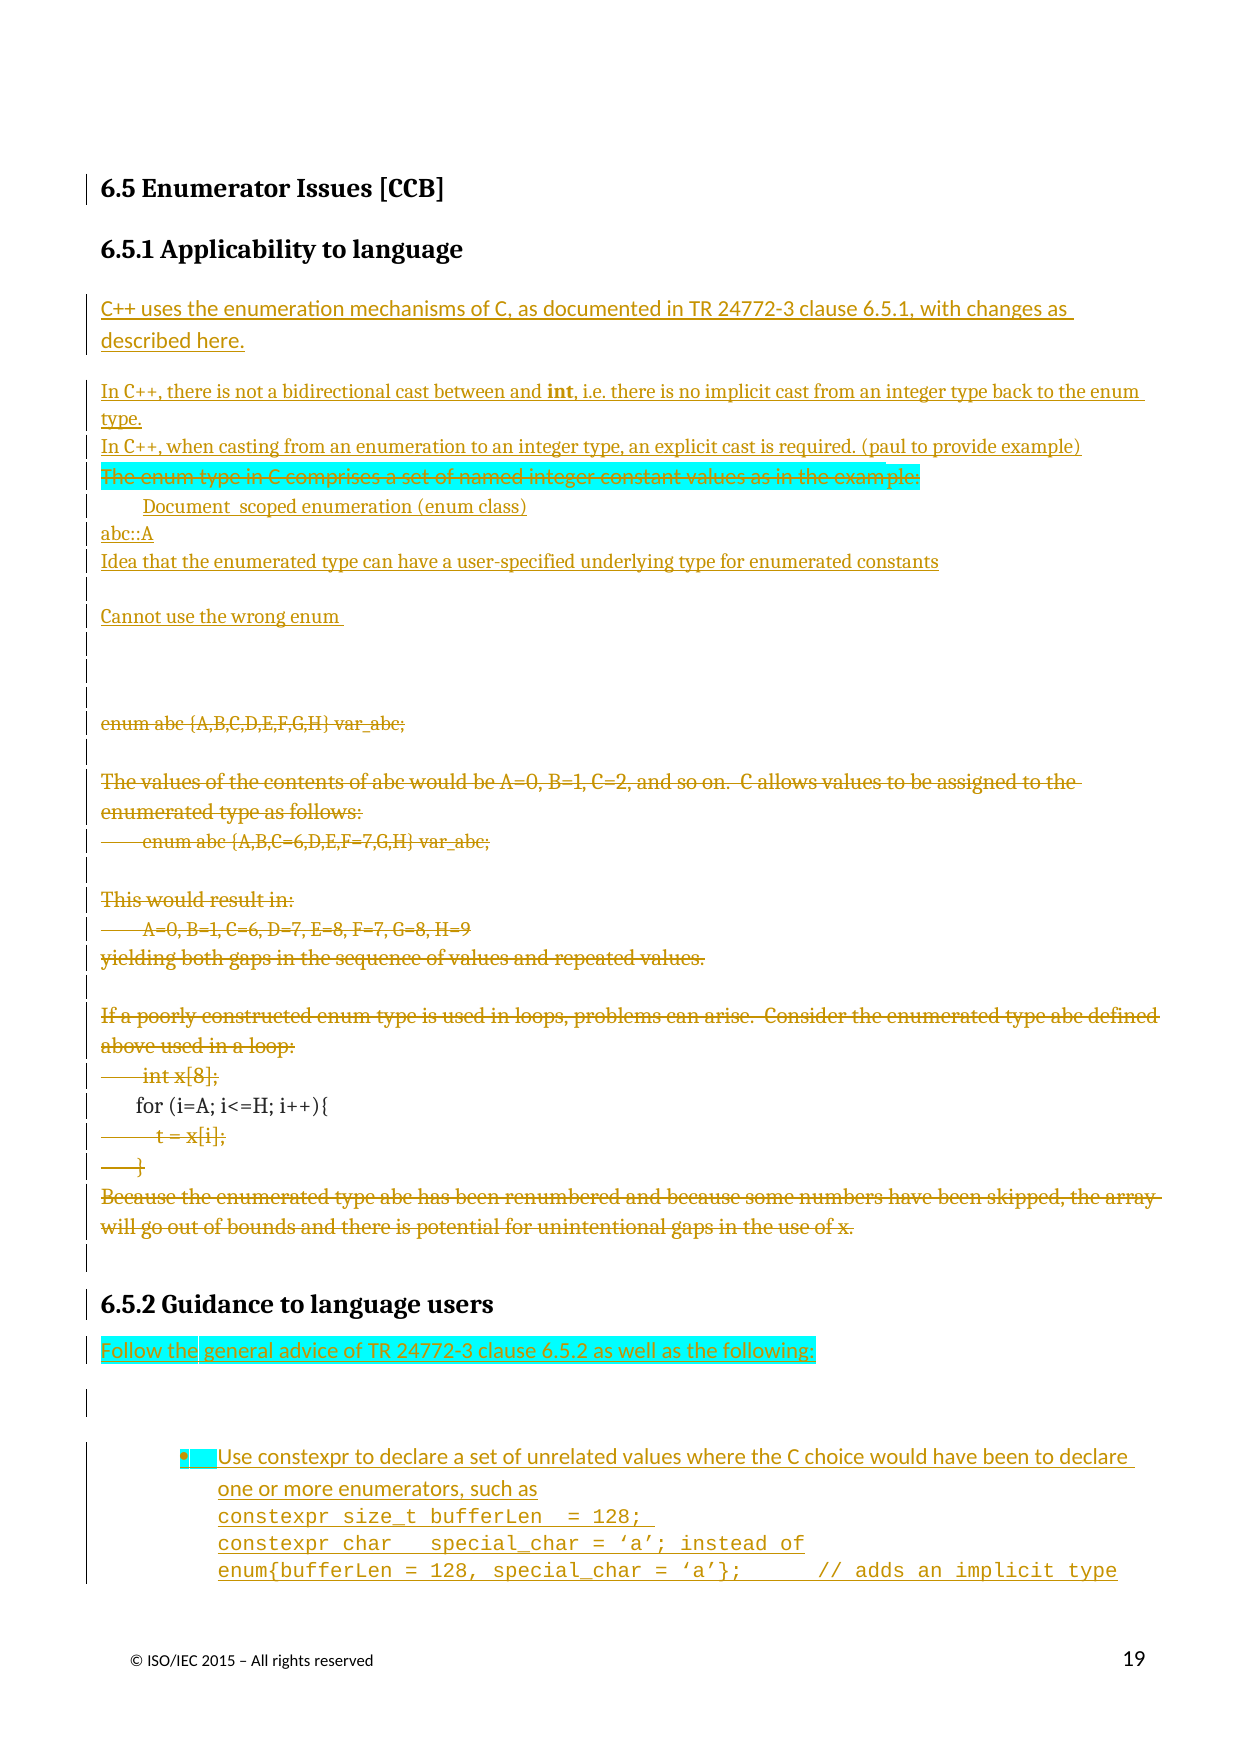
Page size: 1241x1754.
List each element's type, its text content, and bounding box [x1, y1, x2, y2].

subtitle 6.5 Enumerator Issues [CCB] [101, 173, 1164, 205]
subtitle 6.5.2 Guidance to language users [101, 1289, 1164, 1320]
subtitle 6.5.1 Applicability to language [101, 234, 1164, 265]
